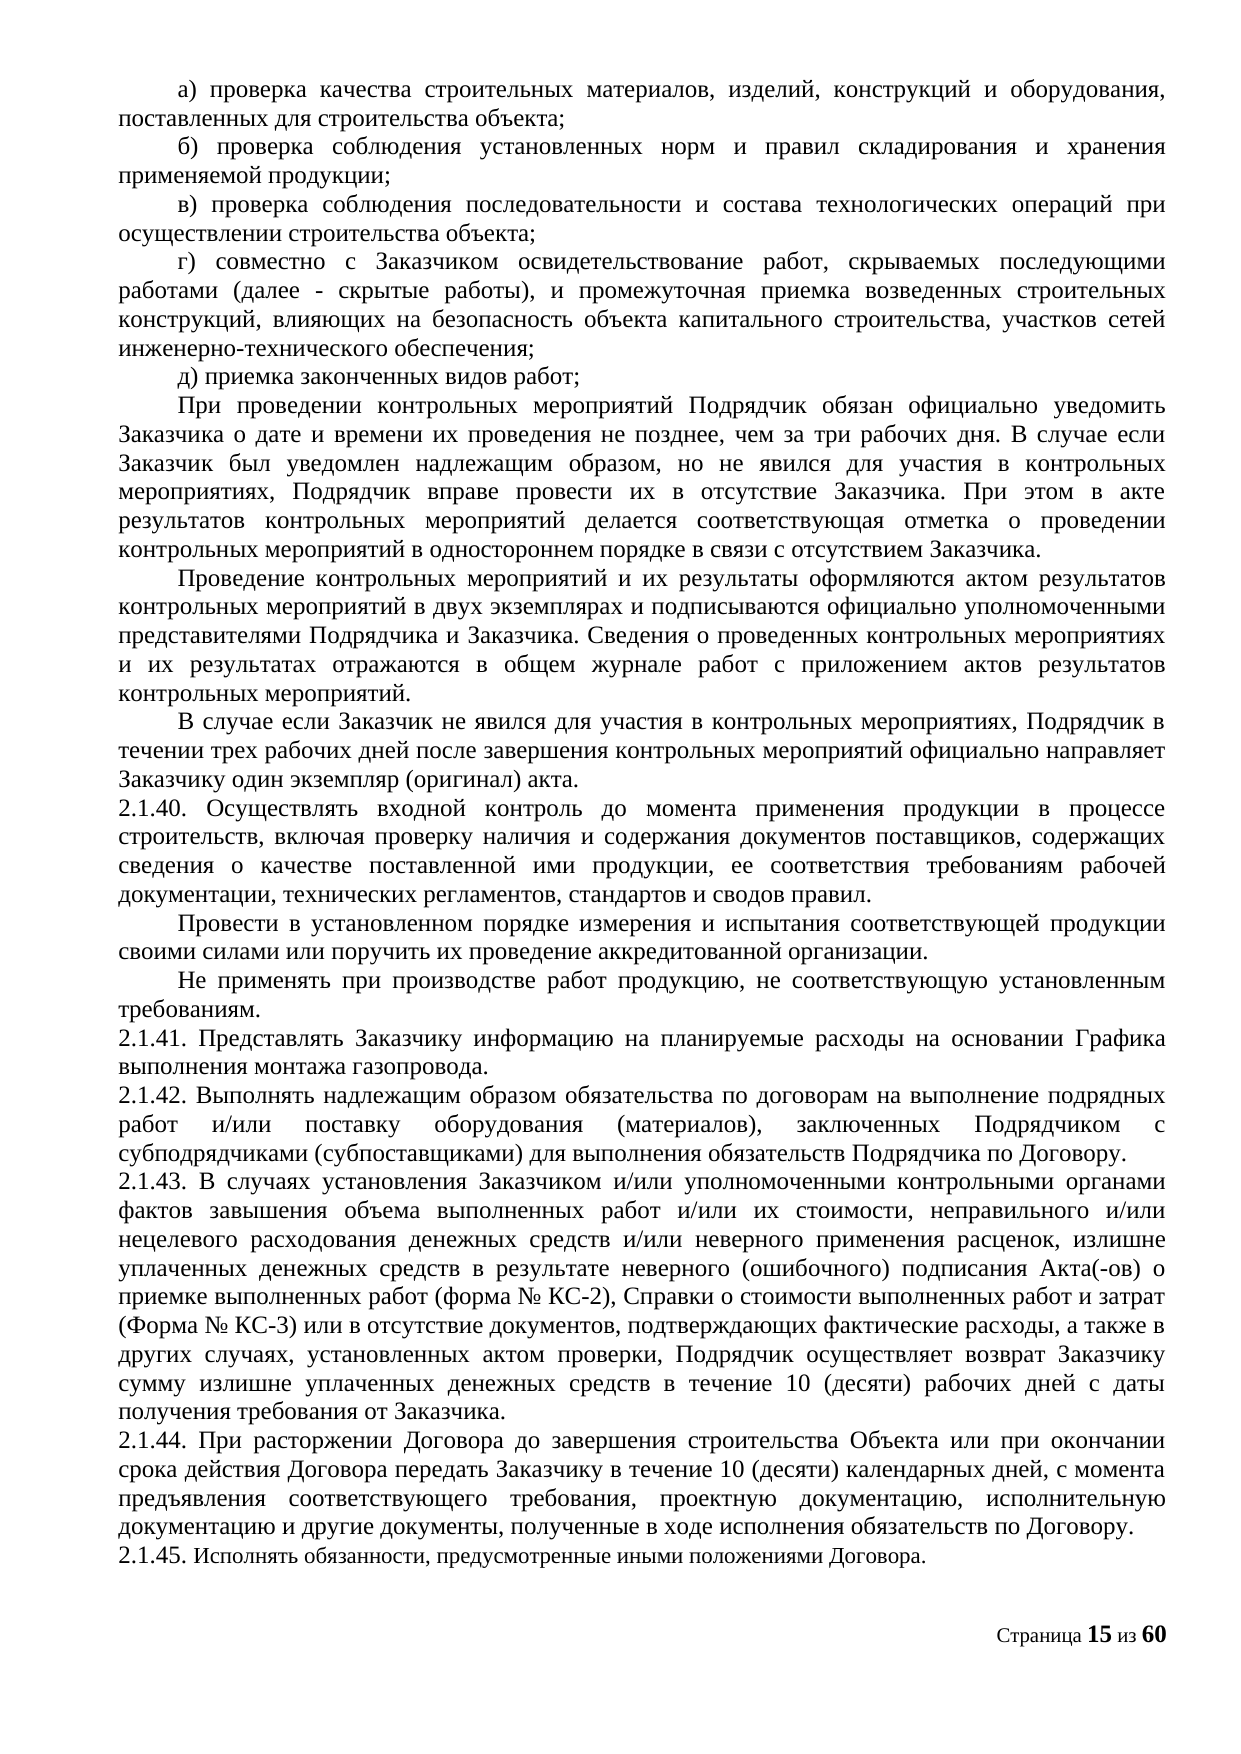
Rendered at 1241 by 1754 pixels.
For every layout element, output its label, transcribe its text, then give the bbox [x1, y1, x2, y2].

text а) проверка качества строительных материалов, изделий, конструкций и оборудования, поставленных для строительства объекта; [118, 74, 1167, 131]
text 2.1.44. При расторжении Договора до завершения строительства Объекта или при окончании срока действия Договора передать Заказчику в течение 10 (десяти) календарных дней, с момента предъявления соответствующего требования, проектную документацию, исполнительную документацию и другие документы, полученные в ходе исполнения обязательств по Договору. [118, 1425, 1167, 1540]
text 2.1.41. Представлять Заказчику информацию на планируемые расходы на основании Графика выполнения монтажа газопровода. [118, 1023, 1167, 1080]
text в) проверка соблюдения последовательности и состава технологических операций при осуществлении строительства объекта; [118, 189, 1167, 246]
text Не применять при производстве работ продукцию, не соответствующую установленным требованиям. [118, 965, 1167, 1023]
text При проведении контрольных мероприятий Подрядчик обязан официально уведомить Заказчика о дате и времени их проведения не позднее, чем за три рабочих дня. В случае если Заказчик был уведомлен надлежащим образом, но не явился для участия в контрольных мероприятиях, Подрядчик вправе провести их в отсутствие Заказчика. При этом в акте результатов контрольных мероприятий делается соответствующая отметка о проведении контрольных мероприятий в одностороннем порядке в связи с отсутствием Заказчика. [118, 390, 1167, 563]
text 2.1.43. В случаях установления Заказчиком и/или уполномоченными контрольными органами фактов завышения объема выполненных работ и/или их стоимости, неправильного и/или нецелевого расходования денежных средств и/или неверного применения расценок, излишне уплаченных денежных средств в результате неверного (ошибочного) подписания Акта(-ов) о приемке выполненных работ (форма № КС-2), Справки о стоимости выполненных работ и затрат (Форма № КС-3) или в отсутствие документов, подтверждающих фактические расходы, а также в других случаях, установленных актом проверки, Подрядчик осуществляет возврат Заказчику сумму излишне уплаченных денежных средств в течение 10 (десяти) рабочих дней с даты получения требования от Заказчика. [118, 1166, 1167, 1425]
text 2.1.45. Исполнять обязанности, предусмотренные иными положениями Договора. [118, 1540, 1167, 1569]
text 2.1.40. Осуществлять входной контроль до момента применения продукции в процессе строительств, включая проверку наличия и содержания документов поставщиков, содержащих сведения о качестве поставленной ими продукции, ее соответствия требованиям рабочей документации, технических регламентов, стандартов и сводов правил. [118, 793, 1167, 908]
text 2.1.42. Выполнять надлежащим образом обязательства по договорам на выполнение подрядных работ и/или поставку оборудования (материалов), заключенных Подрядчиком с субподрядчиками (субпоставщиками) для выполнения обязательств Подрядчика по Договору. [118, 1080, 1167, 1166]
text В случае если Заказчик не явился для участия в контрольных мероприятиях, Подрядчик в течении трех рабочих дней после завершения контрольных мероприятий официально направляет Заказчику один экземпляр (оригинал) акта. [118, 706, 1167, 793]
text г) совместно с Заказчиком освидетельствование работ, скрываемых последующими работами (далее - скрытые работы), и промежуточная приемка возведенных строительных конструкций, влияющих на безопасность объекта капитального строительства, участков сетей инженерно-технического обеспечения; [118, 246, 1167, 361]
text б) проверка соблюдения установленных норм и правил складирования и хранения применяемой продукции; [118, 131, 1167, 189]
text Провести в установленном порядке измерения и испытания соответствующей продукции своими силами или поручить их проведение аккредитованной организации. [118, 908, 1167, 965]
text д) приемка законченных видов работ; [118, 361, 1167, 390]
text Проведение контрольных мероприятий и их результаты оформляются актом результатов контрольных мероприятий в двух экземплярах и подписываются официально уполномоченными представителями Подрядчика и Заказчика. Сведения о проведенных контрольных мероприятиях и их результатах отражаются в общем журнале работ с приложением актов результатов контрольных мероприятий. [118, 563, 1167, 706]
